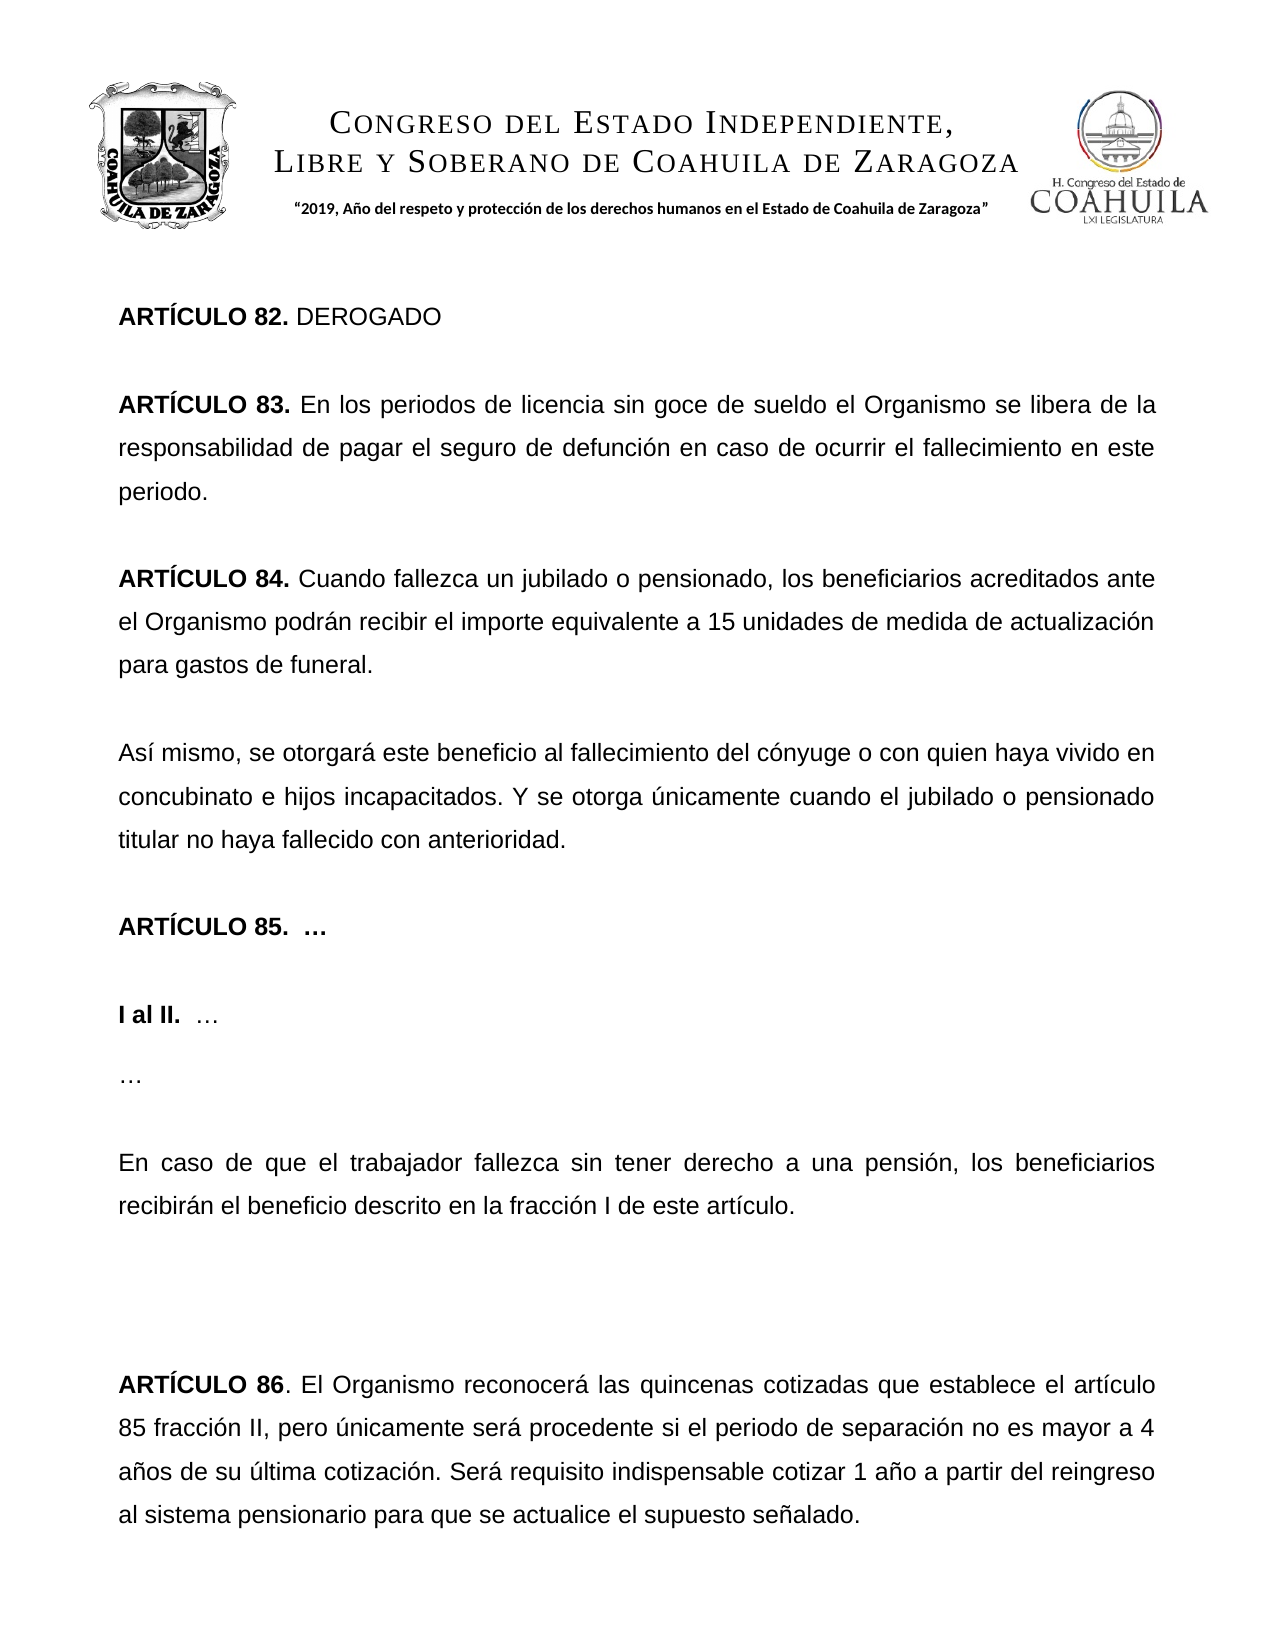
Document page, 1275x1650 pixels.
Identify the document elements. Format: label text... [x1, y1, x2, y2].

picture [1020, 85, 1214, 229]
text En caso de que el trabajador fallezca sin tener derecho a una pensión, los beneficiarios recibirán el beneficio descrito en la fracción I de este artículo. [118, 1148, 1157, 1220]
text I al II. … [118, 1000, 1157, 1029]
text ARTÍCULO 82. DEROGADO [118, 302, 1157, 331]
text Así mismo, se otorgará este beneficio al fallecimiento del cónyuge o con quien haya vivido en concubinato e hijos incapacitados. Y se otorga únicamente cuando el jubilado o pensionado titular no haya fallecido con anterioridad. [118, 738, 1157, 853]
text ARTÍCULO 85. … [118, 912, 1157, 941]
text … [118, 1060, 1157, 1089]
text ARTÍCULO 86. El Organismo reconocerá las quincenas cotizadas que establece el artículo 85 fracción II, pero únicamente será procedente si el periodo de separación no es mayor a 4 años de su última cotización. Será requisito indispensable cotizar 1 año a partir del reingreso al sistema pensionario para que se actualice el supuesto señalado. [118, 1370, 1157, 1528]
text ARTÍCULO 84. Cuando fallezca un jubilado o pensionado, los beneficiarios acreditados ante el Organismo podrán recibir el importe equivalente a 15 unidades de medida de actualización para gastos de funeral. [118, 564, 1157, 679]
text ARTÍCULO 83. En los periodos de licencia sin goce de sueldo el Organismo se libera de la responsabilidad de pagar el seguro de defunción en caso de ocurrir el fallecimiento en este periodo. [118, 390, 1157, 505]
picture [88, 82, 237, 229]
